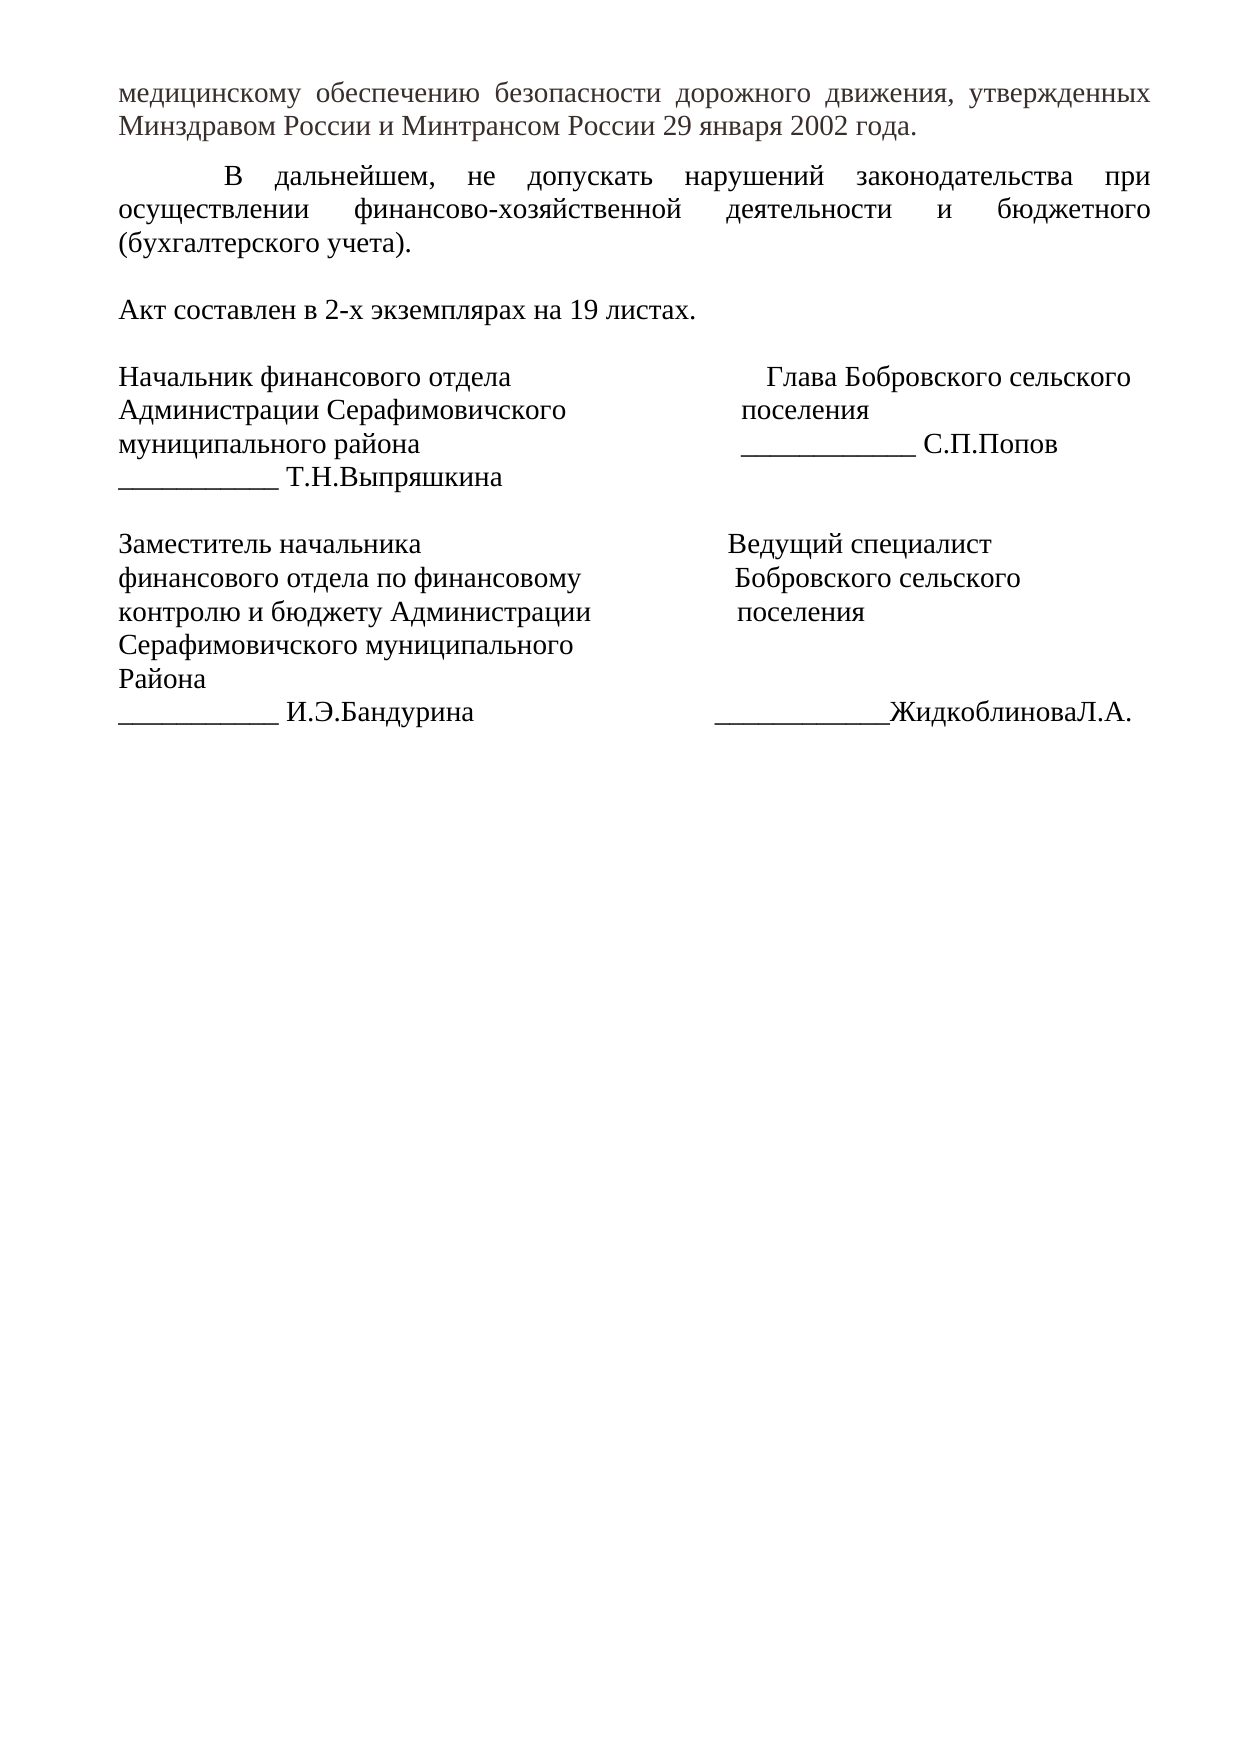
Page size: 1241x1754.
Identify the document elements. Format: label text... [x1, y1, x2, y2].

text Серафимовичского муниципального [118, 627, 1152, 661]
text контролю и бюджету Администрации поселения [118, 594, 1152, 627]
text ___________ Т.Н.Выпряшкина [118, 459, 1152, 493]
text финансового отдела по финансовому Бобровского сельского [118, 560, 1152, 594]
text Района [118, 661, 1152, 694]
text Администрации Серафимовичского поселения [118, 392, 1152, 426]
text В дальнейшем, не допускать нарушений законодательства при осуществлении финансово-хозяйственной деятельности и бюджетного (бухгалтерского учета). [118, 158, 1152, 258]
text Акт составлен в 2-х экземплярах на 19 листах. [118, 292, 1152, 325]
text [118, 75, 1152, 142]
text ___________ И.Э.Бандурина ____________ЖидкоблиноваЛ.А. [118, 694, 1152, 728]
text Заместитель начальника Ведущий специалист [118, 527, 1152, 560]
text муниципального района ____________ С.П.Попов [118, 426, 1152, 459]
text Начальник финансового отдела Глава Бобровского сельского [118, 359, 1152, 392]
